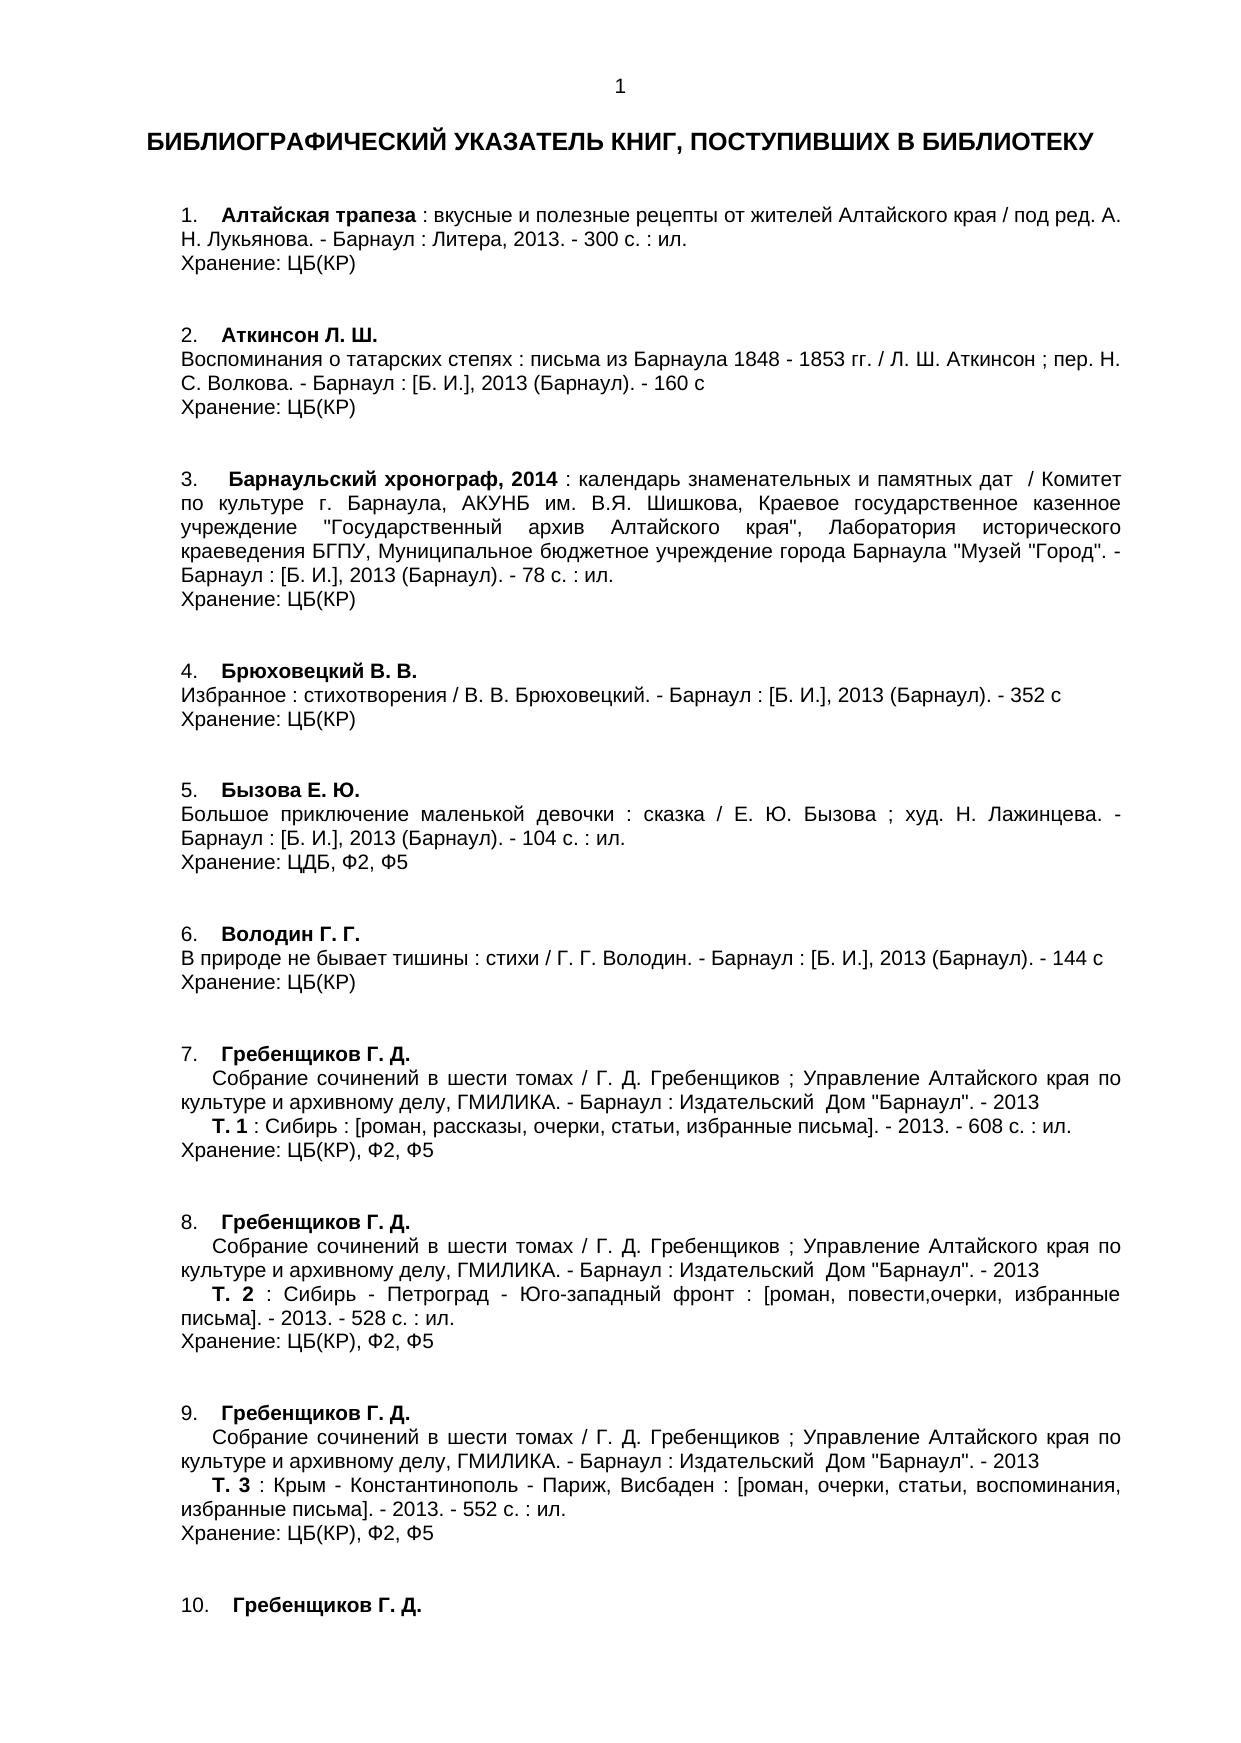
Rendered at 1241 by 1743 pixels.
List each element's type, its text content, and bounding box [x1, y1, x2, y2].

text 8. Гребенщиков Г. Д. [181, 1209, 1122, 1233]
text В природе не бывает тишины : стихи / Г. Г. Володин. - Барнаул : [Б. И.], 2013 (Барнаул). - 144 с [181, 946, 1122, 970]
text Хранение: ЦБ(КР) [181, 251, 1122, 275]
text Хранение: ЦБ(КР) [181, 395, 1122, 419]
text 2. Аткинсон Л. Ш. [181, 323, 1122, 347]
text 1. Алтайская трапеза : вкусные и полезные рецепты от жителей Алтайского края / под ред. А. Н. Лукьянова. - Барнаул : Литера, 2013. - 300 с. : ил. [181, 203, 1122, 251]
text БИБЛИОГРАФИЧЕСКИЙ УКАЗАТЕЛЬ КНИГ, ПОСТУПИВШИХ В БИБЛИОТЕКУ [118, 127, 1122, 155]
text 6. Володин Г. Г. [181, 922, 1122, 946]
text Т. 3 : Крым - Константинополь - Париж, Висбаден : [роман, очерки, статьи, воспоминания, избранные письма]. - 2013. - 552 с. : ил. [181, 1473, 1122, 1521]
text Хранение: ЦБ(КР), Ф2, Ф5 [181, 1329, 1122, 1353]
text 4. Брюховецкий В. В. [181, 658, 1122, 682]
text Хранение: ЦБ(КР) [181, 587, 1122, 611]
text 10. Гребенщиков Г. Д. [181, 1593, 1122, 1617]
text 3. Барнаульский хронограф, 2014 : календарь знаменательных и памятных дат / Комитет по культуре г. Барнаула, АКУНБ им. В.Я. Шишкова, Краевое государственное казенное учреждение "Государственный архив Алтайского края", Лаборатория исторического краеведения БГПУ, Муниципальное бюджетное учреждение города Барнаула "Музей "Город". - Барнаул : [Б. И.], 2013 (Барнаул). - 78 с. : ил. [181, 467, 1122, 587]
text Т. 2 : Сибирь - Петроград - Юго-западный фронт : [роман, повести,очерки, избранные письма]. - 2013. - 528 с. : ил. [181, 1281, 1122, 1329]
text 5. Бызова Е. Ю. [181, 778, 1122, 802]
text Избранное : стихотворения / В. В. Брюховецкий. - Барнаул : [Б. И.], 2013 (Барнаул). - 352 с [181, 682, 1122, 706]
text Т. 1 : Сибирь : [роман, рассказы, очерки, статьи, избранные письма]. - 2013. - 608 с. : ил. [181, 1114, 1122, 1138]
text Воспоминания о татарских степях : письма из Барнаула 1848 - 1853 гг. / Л. Ш. Аткинсон ; пер. Н. С. Волкова. - Барнаул : [Б. И.], 2013 (Барнаул). - 160 с [181, 347, 1122, 395]
text 9. Гребенщиков Г. Д. [181, 1401, 1122, 1425]
text Хранение: ЦДБ, Ф2, Ф5 [181, 850, 1122, 874]
text 7. Гребенщиков Г. Д. [181, 1042, 1122, 1066]
text Хранение: ЦБ(КР) [181, 706, 1122, 730]
text Хранение: ЦБ(КР) [181, 970, 1122, 994]
text Хранение: ЦБ(КР), Ф2, Ф5 [181, 1521, 1122, 1545]
text Хранение: ЦБ(КР), Ф2, Ф5 [181, 1138, 1122, 1162]
text Большое приключение маленькой девочки : сказка / Е. Ю. Бызова ; худ. Н. Лажинцева. - Барнаул : [Б. И.], 2013 (Барнаул). - 104 с. : ил. [181, 802, 1122, 850]
